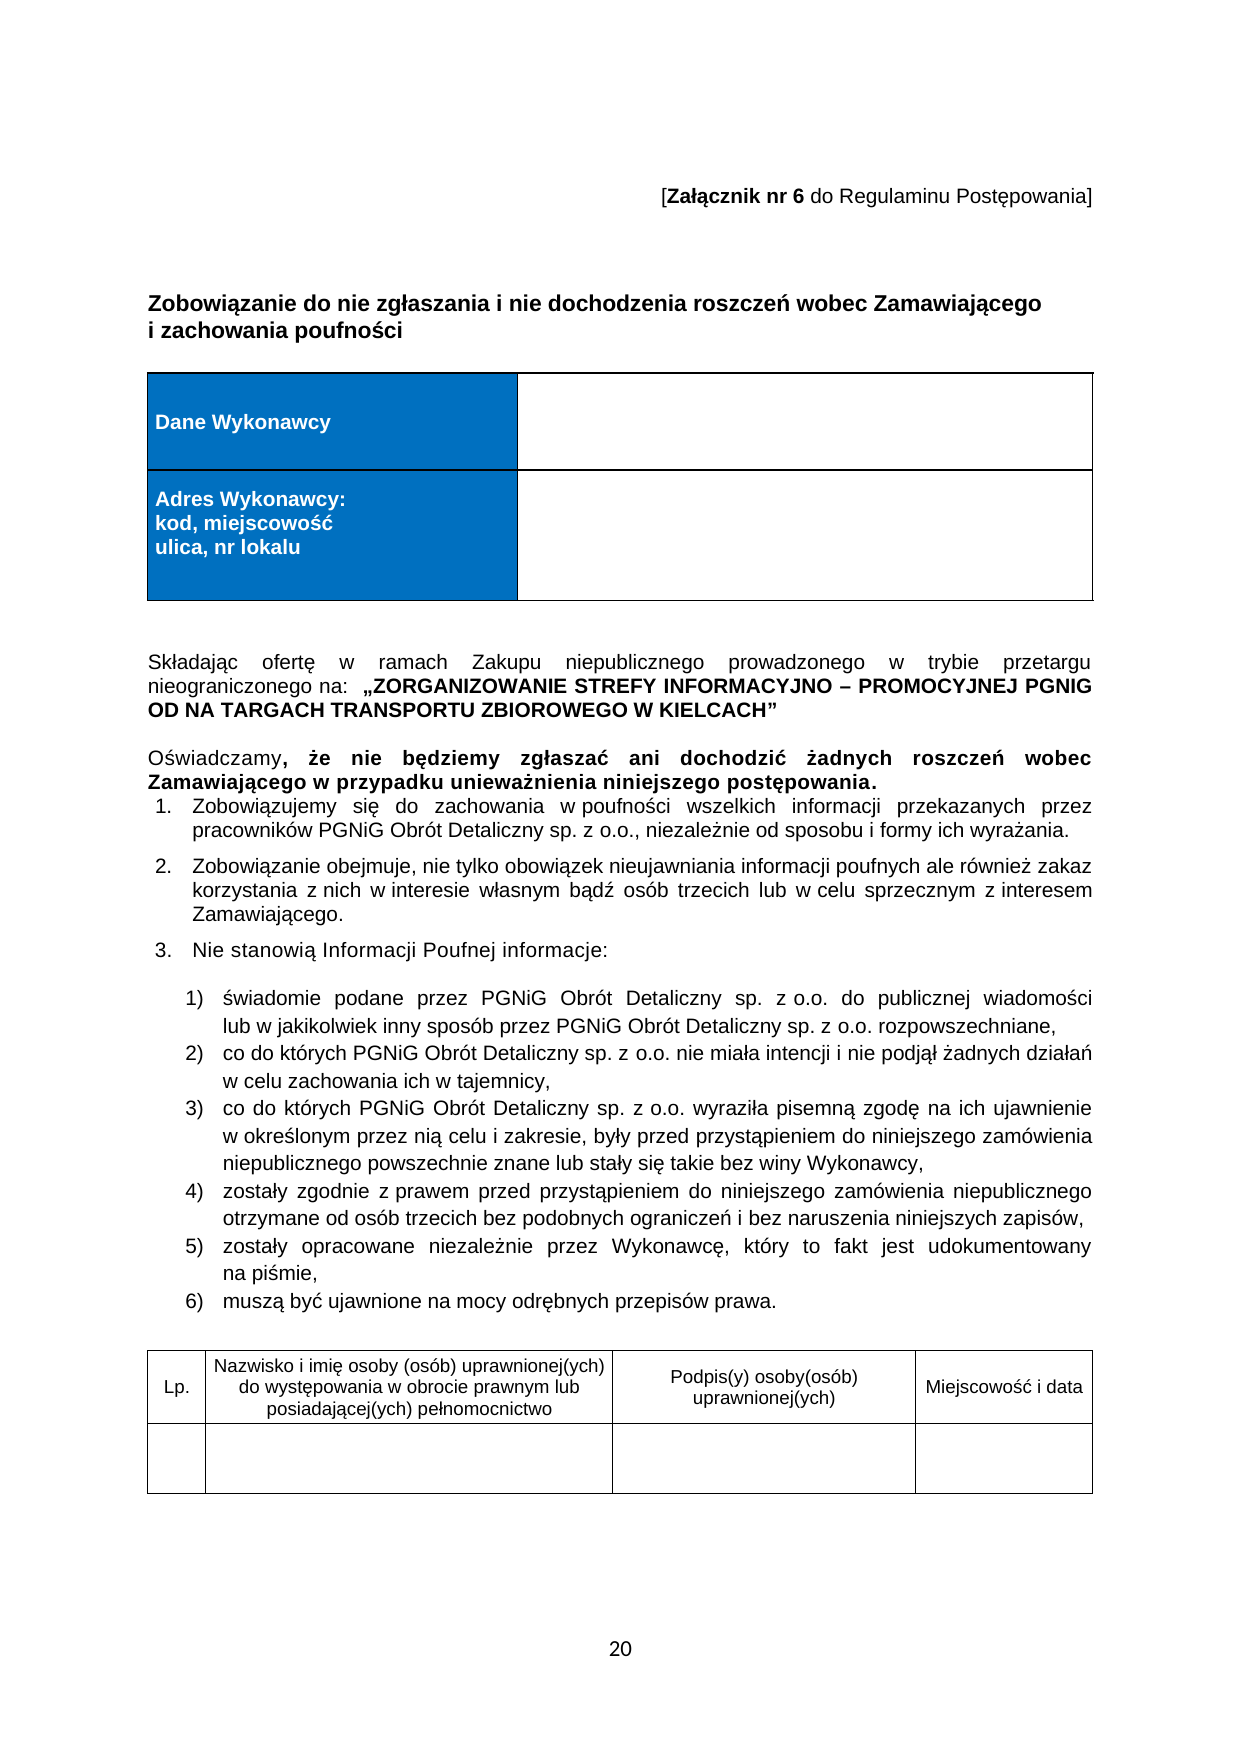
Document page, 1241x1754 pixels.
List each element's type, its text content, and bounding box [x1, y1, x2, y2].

table_header Podpis(y) osoby(osób) uprawnionej(ych) [613, 1351, 915, 1423]
list Zobowiązanie obejmuje, nie tylko obowiązek nieujawniania informacji poufnych ale również zakaz korzystania z nich w interesie własnym bądź osób trzecich lub w celu sprzecznym z interesem Zamawiającego. [155, 854, 1093, 926]
table_header Lp. [148, 1351, 205, 1423]
table_cell [916, 1424, 1092, 1493]
table_cell [148, 1424, 205, 1493]
text Składając ofertę w ramach Zakupu niepublicznego prowadzonego w trybie przetargu nieograniczonego na: „ZORGANIZOWANIE STREFY INFORMACYJNO – PROMOCYJNEJ PGNIG OD NA TARGACH TRANSPORTU ZBIOROWEGO W KIELCACH” [148, 650, 1093, 722]
table_header [518, 374, 1092, 469]
table_cell [518, 471, 1092, 600]
list co do których PGNiG Obrót Detaliczny sp. z o.o. wyraziła pisemną zgodę na ich ujawnienie w określonym przez nią celu i zakresie, były przed przystąpieniem do niniejszego zamówienia niepublicznego powszechnie znane lub stały się takie bez winy Wykonawcy, [185, 1096, 1093, 1175]
text [Załącznik nr 6 do Regulaminu Postępowania] [148, 184, 1093, 208]
text Oświadczamy, że nie będziemy zgłaszać ani dochodzić żadnych roszczeń wobec Zamawiającego w przypadku unieważnienia niniejszego postępowania. [148, 746, 1093, 793]
list zostały zgodnie z prawem przed przystąpieniem do niniejszego zamówienia niepublicznego otrzymane od osób trzecich bez podobnych ograniczeń i bez naruszenia niniejszych zapisów, [185, 1179, 1093, 1230]
list Zobowiązujemy się do zachowania w poufności wszelkich informacji przekazanych przez pracowników PGNiG Obrót Detaliczny sp. z o.o., niezależnie od sposobu i formy ich wyrażania. [155, 793, 1093, 841]
table_cell [613, 1424, 915, 1493]
table_header Nazwisko i imię osoby (osób) uprawnionej(ych) do występowania w obrocie prawnym lub posiadającej(ych) pełnomocnictwo [206, 1351, 612, 1423]
table_cell [206, 1424, 612, 1493]
list co do których PGNiG Obrót Detaliczny sp. z o.o. nie miała intencji i nie podjął żadnych działań w celu zachowania ich w tajemnicy, [185, 1041, 1093, 1093]
text Zobowiązanie do nie zgłaszania i nie dochodzenia roszczeń wobec Zamawiającego i zachowania poufności [148, 290, 1144, 343]
list muszą być ujawnione na mocy odrębnych przepisów prawa. [185, 1289, 1093, 1313]
table_header Dane Wykonawcy [148, 374, 517, 469]
list Nie stanowią Informacji Poufnej informacje: [154, 938, 1093, 962]
table_header Miejscowość i data [916, 1351, 1092, 1423]
list świadomie podane przez PGNiG Obrót Detaliczny sp. z o.o. do publicznej wiadomości lub w jakikolwiek inny sposób przez PGNiG Obrót Detaliczny sp. z o.o. rozpowszechniane, [185, 986, 1093, 1038]
table_cell Adres Wykonawcy: kod, miejscowość ulica, nr lokalu [148, 471, 517, 600]
list zostały opracowane niezależnie przez Wykonawcę, który to fakt jest udokumentowany na piśmie, [185, 1234, 1093, 1285]
